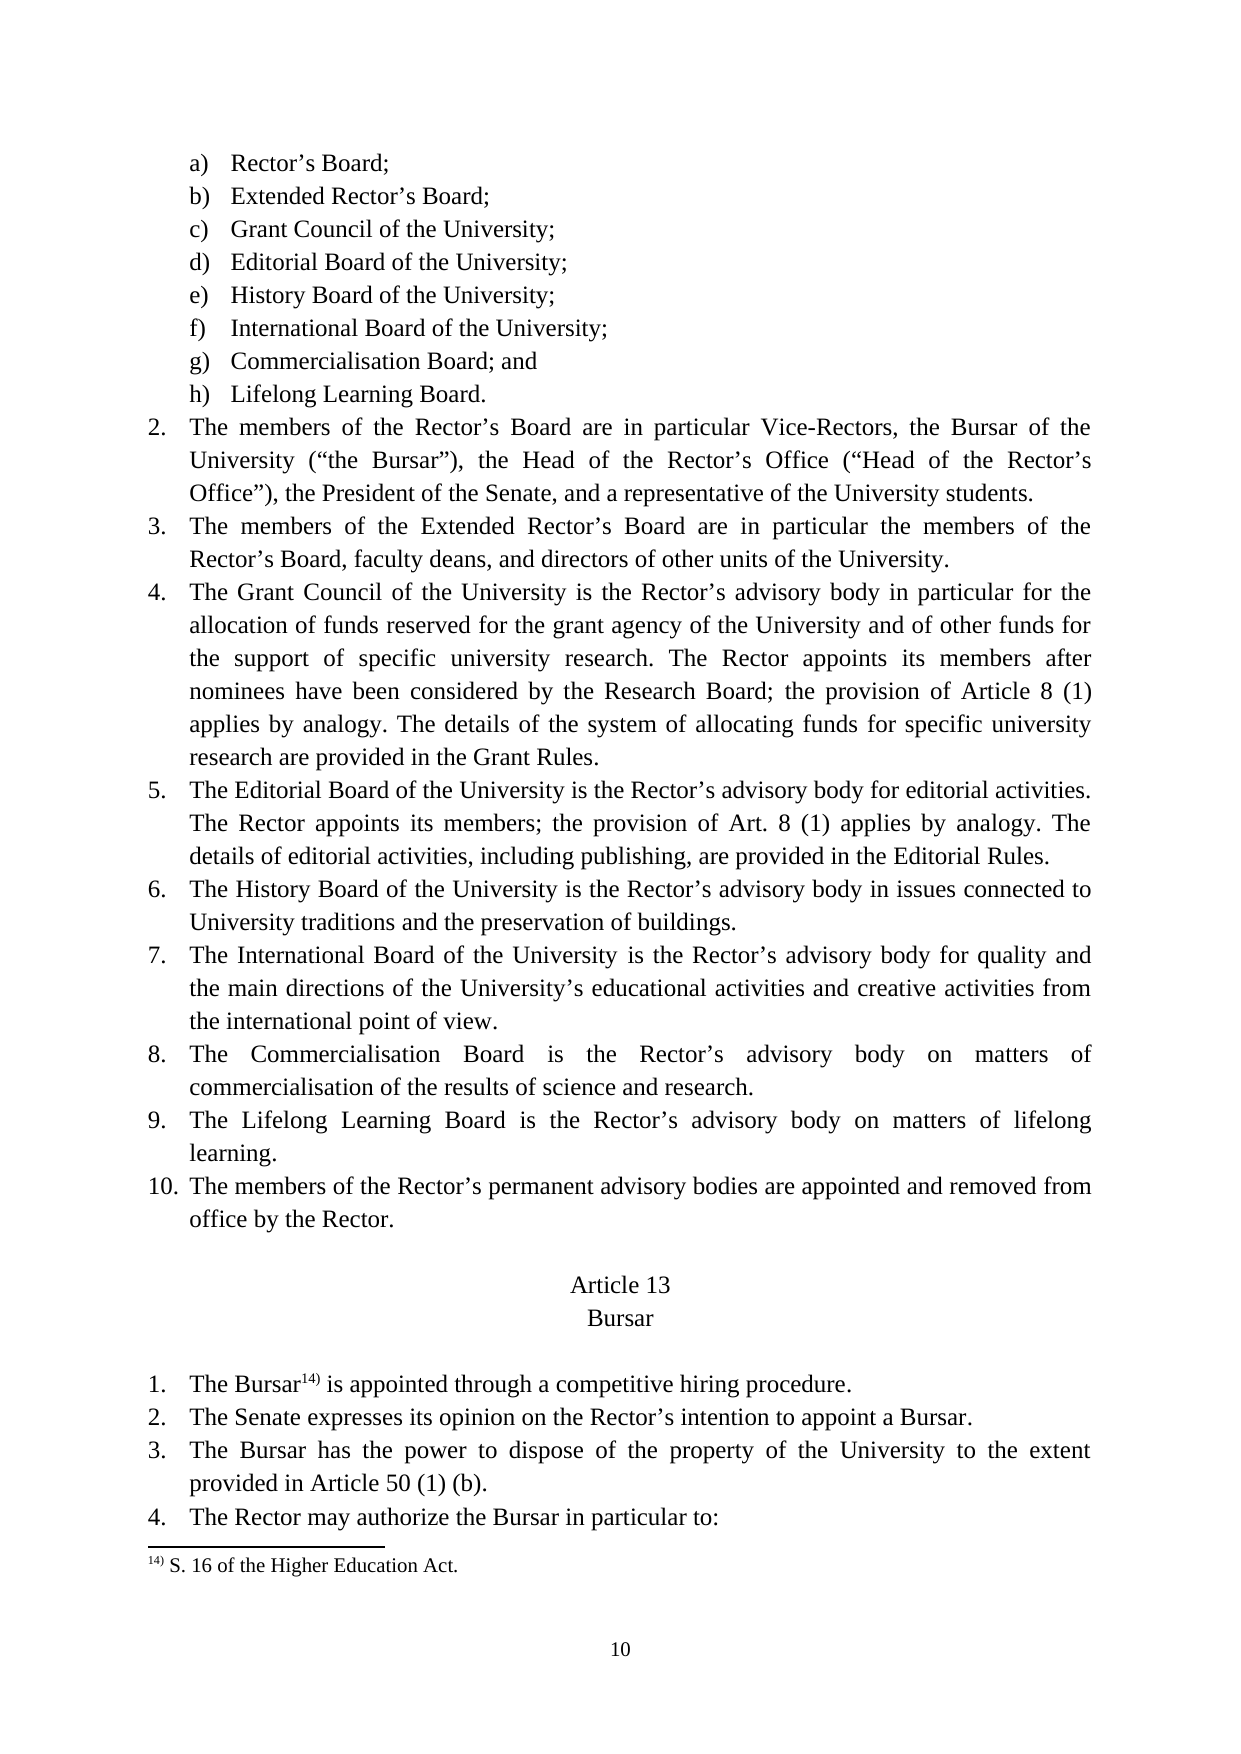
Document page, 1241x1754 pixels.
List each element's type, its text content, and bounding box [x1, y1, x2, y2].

list The Editorial Board of the University is the Rector’s advisory body for editorial activities. The Rector appoints its members; the provision of Art. 8 (1) applies by analogy. The details of editorial activities, including publishing, are provided in the Editorial Rules. [148, 775, 1092, 870]
list The Grant Council of the University is the Rector’s advisory body in particular for the allocation of funds reserved for the grant agency of the University and of other funds for the support of specific university research. The Rector appoints its members after nominees have been considered by the Research Board; the provision of Article 8 (1) applies by analogy. The details of the system of allocating funds for specific university research are provided in the Grant Rules. [148, 577, 1092, 771]
list The members of the Rector’s Board are in particular Vice-Rectors, the Bursar of the University (“the Bursar”), the Head of the Rector’s Office (“Head of the Rector’s Office”), the President of the Senate, and a representative of the University students. [148, 412, 1092, 507]
list Grant Council of the University; [189, 214, 1092, 242]
list The members of the Extended Rector’s Board are in particular the members of the Rector’s Board, faculty deans, and directors of other units of the University. [148, 511, 1092, 573]
list The Rector may authorize the Bursar in particular to: [148, 1502, 1092, 1530]
list Commercialisation Board; and [189, 346, 1092, 374]
list International Board of the University; [189, 313, 1092, 342]
list The members of the Rector’s permanent advisory bodies are appointed and removed from office by the Rector. [148, 1171, 1092, 1233]
text Article 13 [148, 1270, 1092, 1299]
list The Commercialisation Board is the Rector’s advisory body on matters of commercialisation of the results of science and research. [148, 1039, 1092, 1101]
text Bursar [148, 1303, 1092, 1332]
list The Lifelong Learning Board is the Rector’s advisory body on matters of lifelong learning. [148, 1105, 1092, 1167]
list Extended Rector’s Board; [189, 181, 1092, 209]
list Rector’s Board; [189, 148, 1092, 176]
list The Bursar has the power to dispose of the property of the University to the extent provided in Article 50 (1) (b). [148, 1436, 1092, 1497]
list Editorial Board of the University; [189, 247, 1092, 276]
list History Board of the University; [189, 280, 1092, 308]
list The History Board of the University is the Rector’s advisory body in issues connected to University traditions and the preservation of buildings. [148, 874, 1092, 936]
list Lifelong Learning Board. [189, 379, 1092, 408]
list The Senate expresses its opinion on the Rector’s intention to appoint a Bursar. [148, 1402, 1092, 1431]
list The Bursar) is appointed through a competitive hiring procedure. [148, 1369, 1092, 1398]
list The International Board of the University is the Rector’s advisory body for quality and the main directions of the University’s educational activities and creative activities from the international point of view. [148, 940, 1092, 1035]
